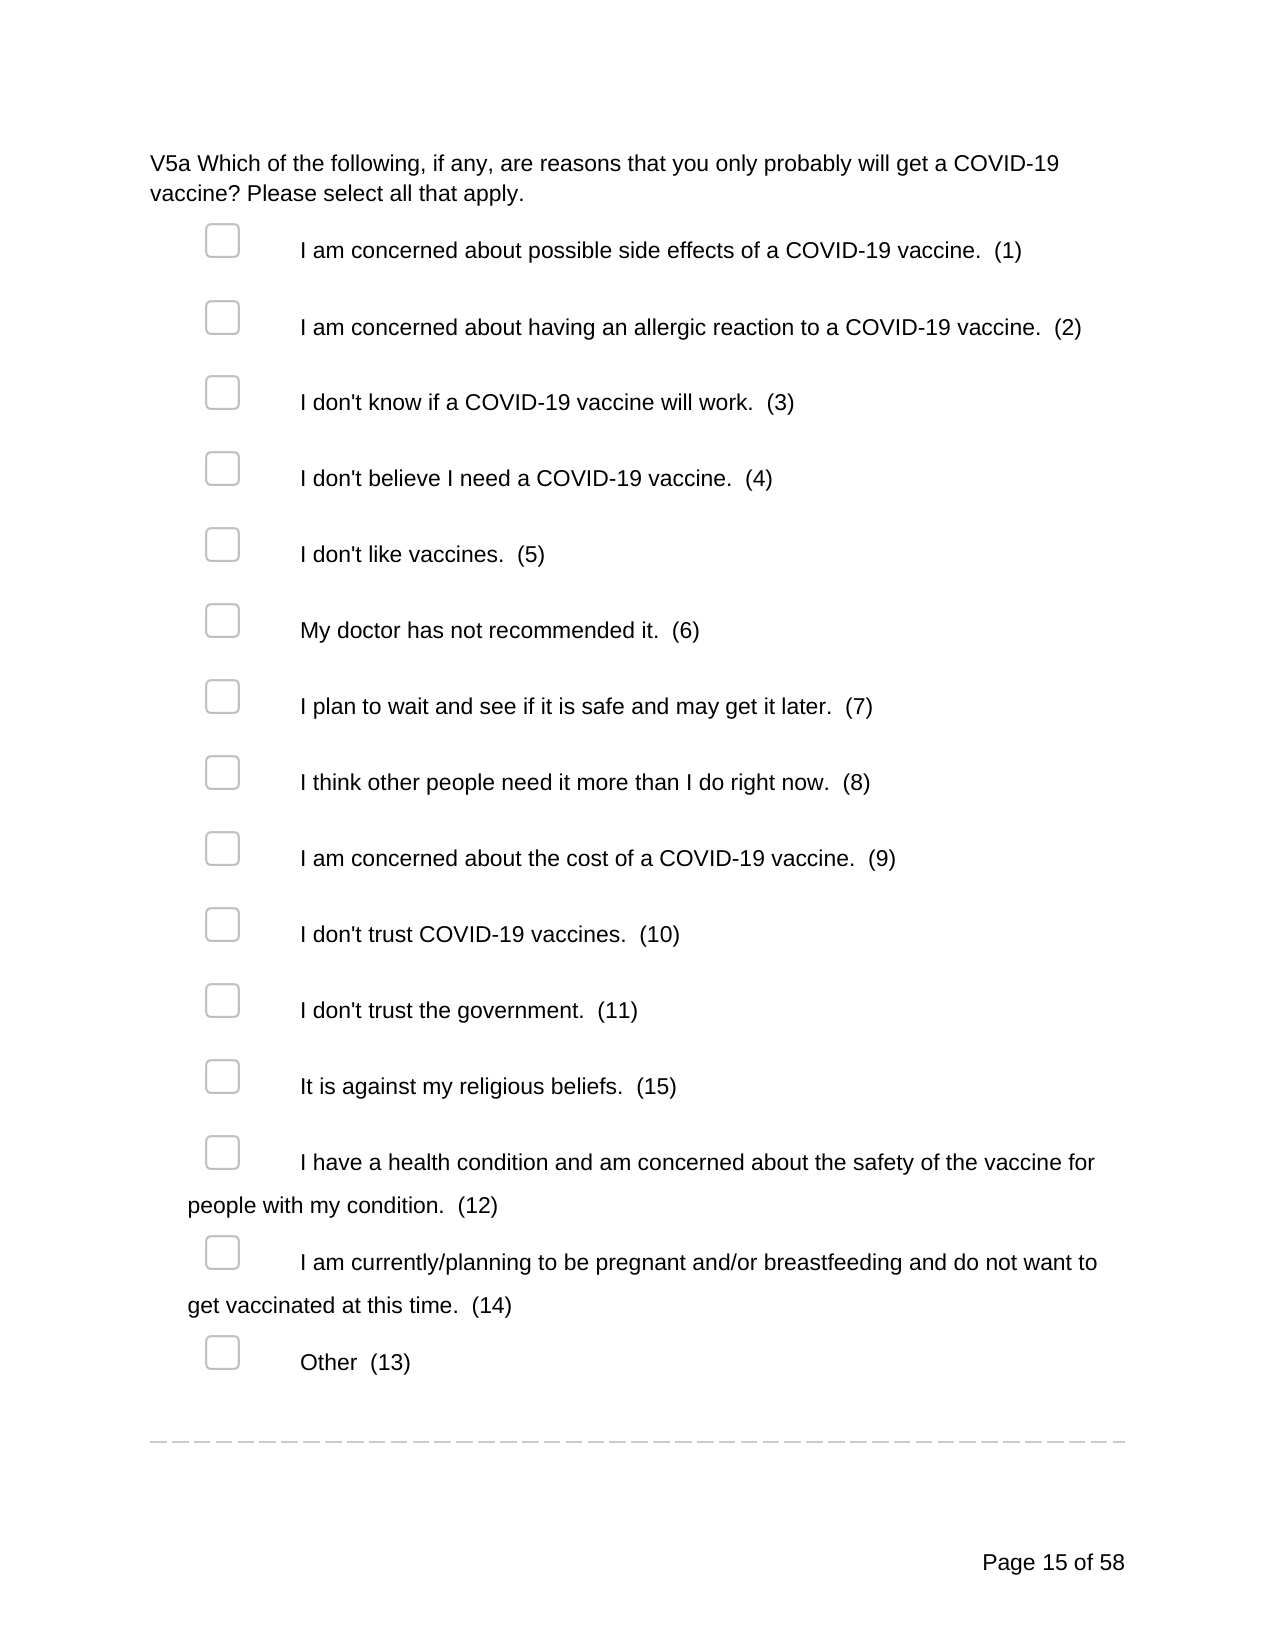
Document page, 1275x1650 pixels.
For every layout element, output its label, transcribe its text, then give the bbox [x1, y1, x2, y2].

list I don't believe I need a COVID-19 vaccine. (4) [187, 438, 1125, 504]
list My doctor has not recommended it. (6) [187, 590, 1125, 656]
list It is against my religious beliefs. (15) [187, 1046, 1125, 1112]
list I am concerned about the cost of a COVID-19 vaccine. (9) [187, 818, 1125, 884]
list I don't know if a COVID-19 vaccine will work. (3) [187, 362, 1125, 428]
list I think other people need it more than I do right now. (8) [187, 742, 1125, 808]
list I don't trust the government. (11) [187, 970, 1125, 1036]
list I am concerned about having an allergic reaction to a COVID-19 vaccine. (2) [187, 286, 1125, 352]
list I am concerned about possible side effects of a COVID-19 vaccine. (1) [187, 210, 1125, 276]
list I plan to wait and see if it is safe and may get it later. (7) [187, 666, 1125, 732]
list I am currently/planning to be pregnant and/or breastfeeding and do not want to get vaccinated at this time. (14) [187, 1222, 1125, 1318]
list Other (13) [187, 1322, 1125, 1388]
list I have a health condition and am concerned about the safety of the vaccine for people with my condition. (12) [187, 1122, 1125, 1218]
text V5a Which of the following, if any, are reasons that you only probably will get a COVID-19 vaccine? Please select all that apply. [150, 150, 1125, 207]
list I don't trust COVID-19 vaccines. (10) [187, 894, 1125, 960]
list I don't like vaccines. (5) [187, 514, 1125, 580]
